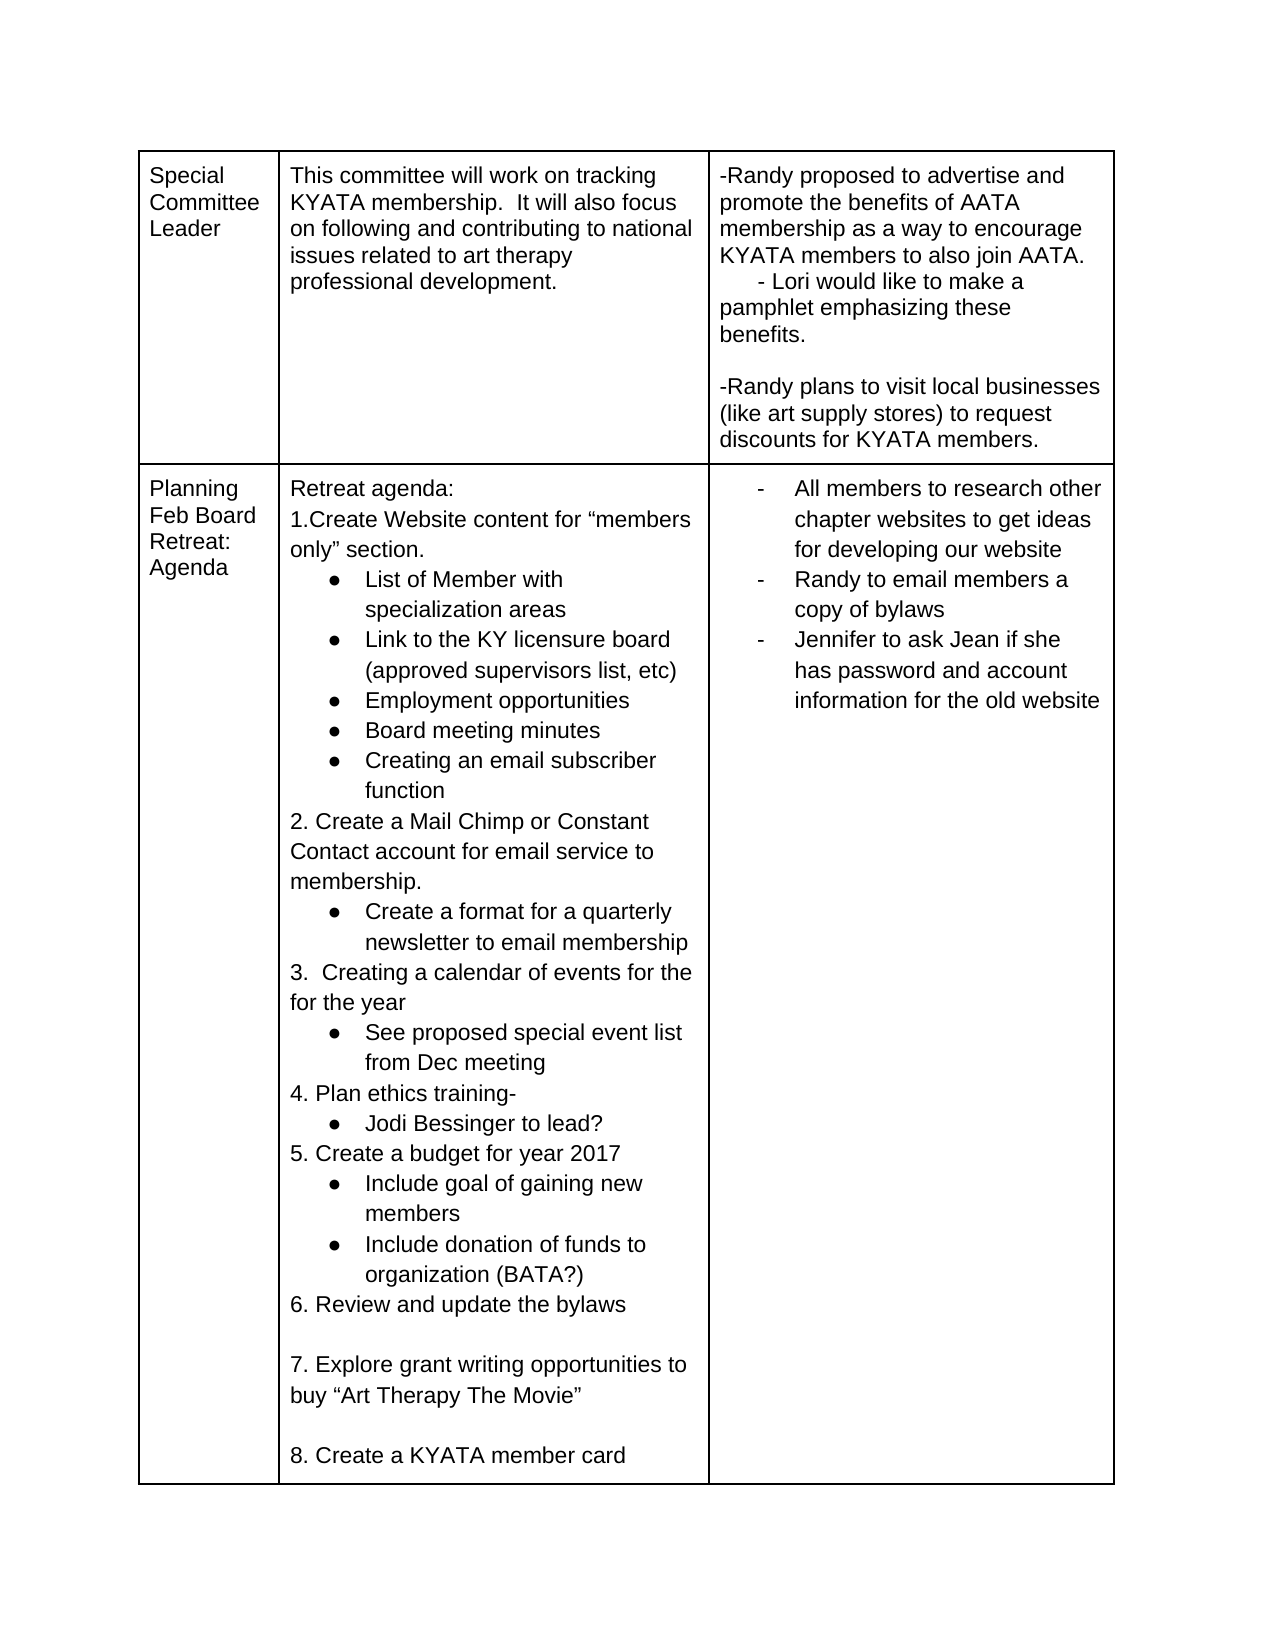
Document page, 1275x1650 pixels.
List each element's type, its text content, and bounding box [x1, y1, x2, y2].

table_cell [710, 465, 1113, 1483]
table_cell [140, 465, 278, 1483]
table_cell Special Committee Leader [140, 152, 278, 463]
table_cell This committee will work on tracking KYATA membership. It will also focus on following and contributing to national issues related to art therapy professional development. [280, 152, 708, 463]
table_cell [280, 465, 708, 1483]
table_cell -Randy proposed to advertise and promote the benefits of AATA membership as a way to encourage KYATA members to also join AATA. - Lori would like to make a pamphlet emphasizing these benefits. -Randy plans to visit local businesses (like art supply stores) to request discounts for KYATA members. [710, 152, 1113, 463]
